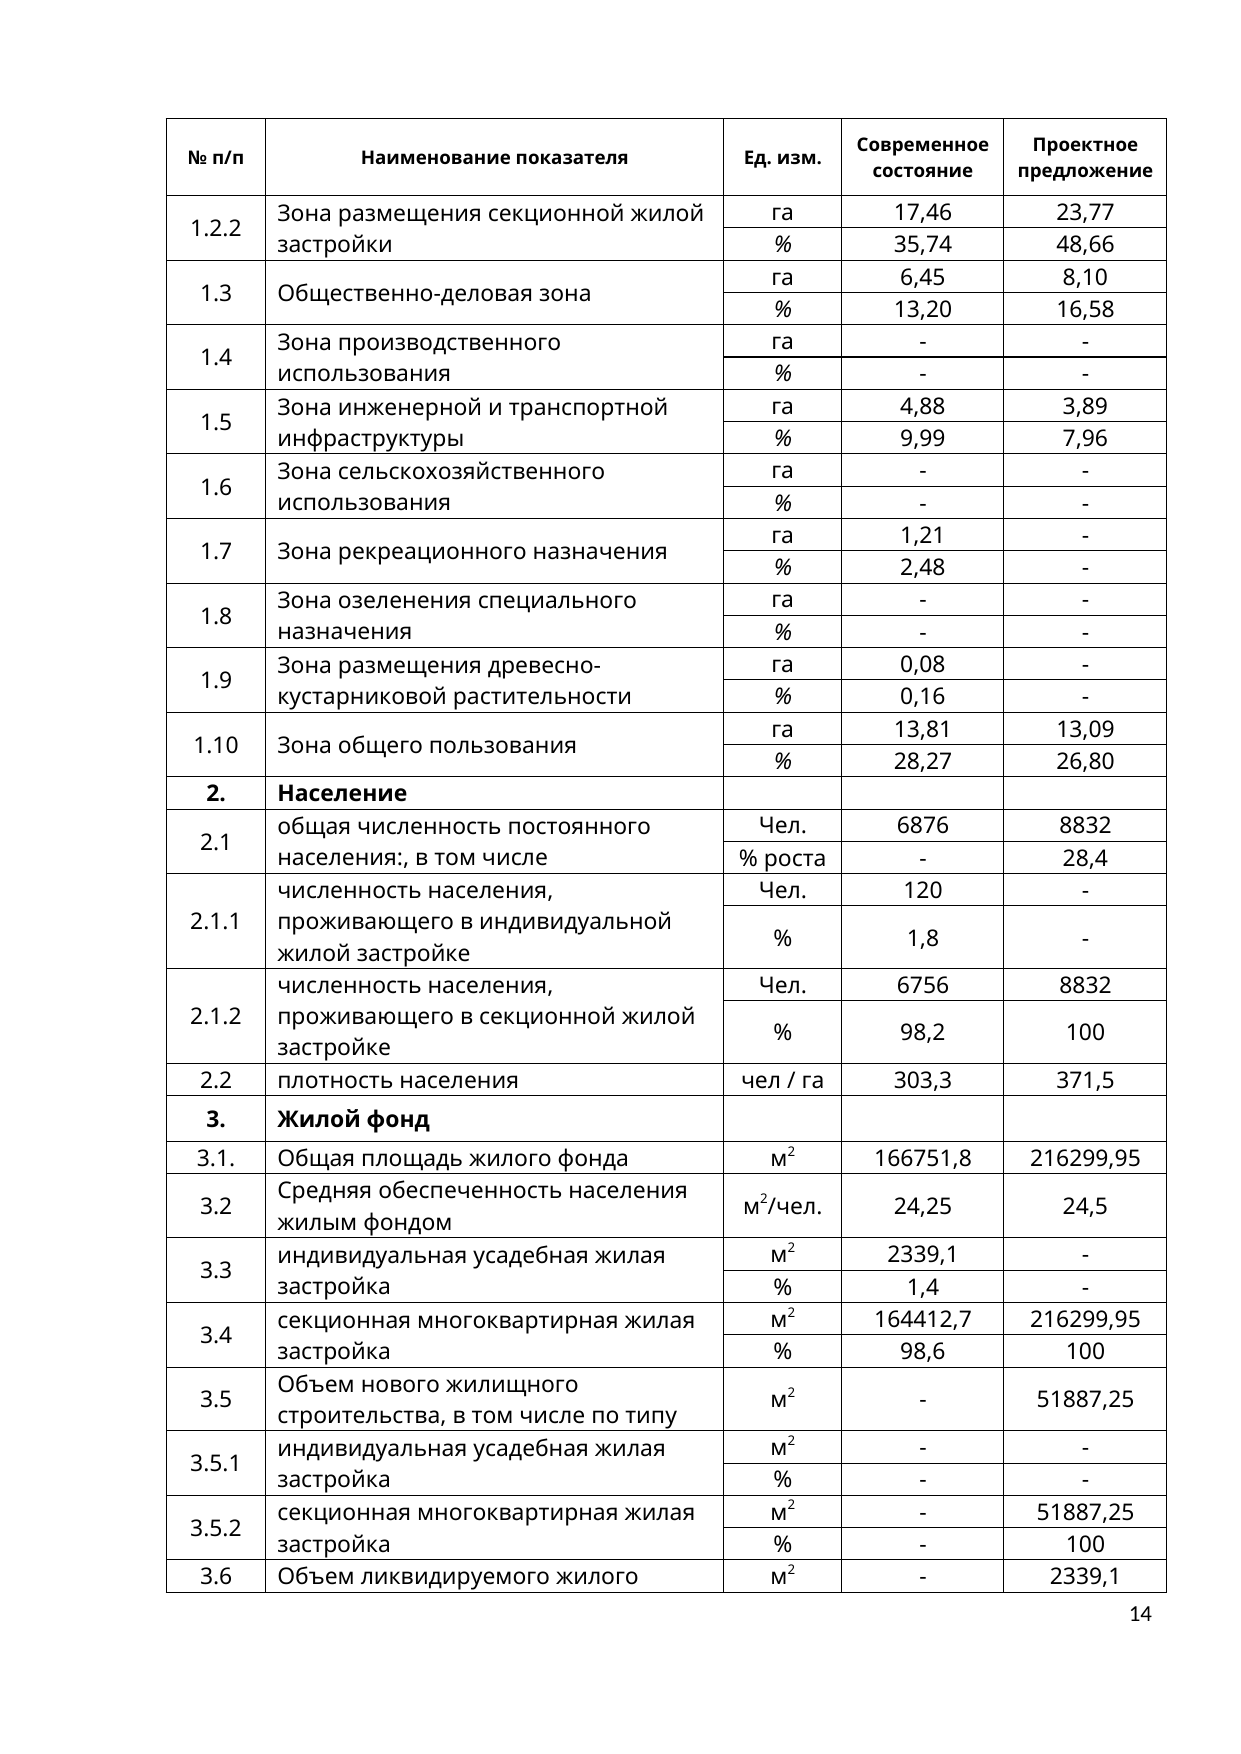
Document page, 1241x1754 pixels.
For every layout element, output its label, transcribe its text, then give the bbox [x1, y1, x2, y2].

table_cell Зона размещения древесно-кустарниковой растительности [266, 648, 723, 712]
table_cell Чел. [724, 810, 841, 841]
table_cell 371,5 [1004, 1064, 1166, 1095]
table_cell м2/чел. [724, 1174, 841, 1237]
table_cell га [724, 713, 841, 744]
table_cell - [1004, 906, 1166, 968]
table_cell 3.5.1 [167, 1431, 265, 1495]
table_cell [724, 1096, 841, 1141]
table_header Проектное предложение [1004, 119, 1166, 195]
table_cell - [1004, 874, 1166, 905]
table_cell Зона общего пользования [266, 713, 723, 776]
table_cell Чел. [724, 969, 841, 1000]
table_cell - [1004, 487, 1166, 518]
table_cell чел / га [724, 1064, 841, 1095]
table_cell га [724, 519, 841, 550]
table_cell 13,09 [1004, 713, 1166, 744]
table_cell Общая площадь жилого фонда [266, 1142, 723, 1173]
table_cell 26,80 [1004, 745, 1166, 776]
table_cell - [1004, 1431, 1166, 1462]
table_cell 13,81 [842, 713, 1003, 744]
table_cell Зона размещения секционной жилой застройки [266, 196, 723, 259]
table_cell 17,46 [842, 196, 1003, 227]
table_cell 8832 [1004, 810, 1166, 841]
table_cell м2 [724, 1142, 841, 1173]
table_cell % роста [724, 842, 841, 873]
table_cell га [724, 454, 841, 486]
table_cell 2339,1 [1004, 1560, 1166, 1592]
table_cell Зона рекреационного назначения [266, 519, 723, 582]
table_cell - [1004, 648, 1166, 679]
table_cell - [842, 584, 1003, 615]
table_cell 6756 [842, 969, 1003, 1000]
table_cell 13,20 [842, 293, 1003, 324]
table_cell - [842, 325, 1003, 356]
table_cell - [1004, 1464, 1166, 1495]
table_cell 3.4 [167, 1303, 265, 1367]
table_cell - [842, 842, 1003, 873]
table_cell - [1004, 1238, 1166, 1270]
table_cell - [1004, 1271, 1166, 1302]
table_cell 8,10 [1004, 261, 1166, 292]
table_cell 2.1 [167, 810, 265, 873]
table_cell 28,4 [1004, 842, 1166, 873]
table_cell Средняя обеспеченность населения жилым фондом [266, 1174, 723, 1237]
table_cell 0,08 [842, 648, 1003, 679]
table_cell численность населения, проживающего в секционной жилой застройке [266, 969, 723, 1063]
table_cell - [842, 1560, 1003, 1592]
table_cell % [724, 1271, 841, 1302]
table_cell общая численность постоянного населения:, в том числе [266, 810, 723, 873]
table_cell % [724, 228, 841, 259]
table_cell 303,3 [842, 1064, 1003, 1095]
table_cell 1,21 [842, 519, 1003, 550]
table_cell 24,25 [842, 1174, 1003, 1237]
table_cell 3. [167, 1096, 265, 1141]
table_cell га [724, 584, 841, 615]
table_cell 24,5 [1004, 1174, 1166, 1237]
table_cell 100 [1004, 1528, 1166, 1559]
table_cell Объем нового жилищного строительства, в том числе по типу [266, 1368, 723, 1430]
table_cell - [842, 616, 1003, 647]
table_cell секционная многоквартирная жилая застройка [266, 1303, 723, 1367]
table_cell 1.10 [167, 713, 265, 776]
table_cell плотность населения [266, 1064, 723, 1095]
table_cell 3.1. [167, 1142, 265, 1173]
table_cell 4,88 [842, 390, 1003, 421]
table_cell 164412,7 [842, 1303, 1003, 1334]
table_cell 3,89 [1004, 390, 1166, 421]
table_cell 1,8 [842, 906, 1003, 968]
table_cell 100 [1004, 1335, 1166, 1367]
table_cell % [724, 293, 841, 324]
table_cell 1,4 [842, 1271, 1003, 1302]
table_cell - [1004, 325, 1166, 356]
table_cell м2 [724, 1496, 841, 1527]
table_cell - [1004, 680, 1166, 712]
table_cell [1004, 1096, 1166, 1141]
table_cell Зона производственного использования [266, 325, 723, 389]
table_cell га [724, 325, 841, 356]
table_cell % [724, 1464, 841, 1495]
table_cell 2.1.2 [167, 969, 265, 1063]
table_cell % [724, 680, 841, 712]
table_cell Зона инженерной и транспортной инфраструктуры [266, 390, 723, 453]
table_cell га [724, 648, 841, 679]
table_cell Общественно-деловая зона [266, 261, 723, 324]
table_cell % [724, 487, 841, 518]
table_cell % [724, 422, 841, 453]
table_cell 3.2 [167, 1174, 265, 1237]
table_cell м2 [724, 1303, 841, 1334]
table_cell секционная многоквартирная жилая застройка [266, 1496, 723, 1559]
table_cell 2339,1 [842, 1238, 1003, 1270]
table_cell м2 [724, 1368, 841, 1430]
table_cell 1.9 [167, 648, 265, 712]
table_cell 1.4 [167, 325, 265, 389]
table_cell - [842, 358, 1003, 389]
table_cell 1.6 [167, 454, 265, 518]
table_cell Жилой фонд [266, 1096, 723, 1141]
table_cell 0,16 [842, 680, 1003, 712]
table_cell 100 [1004, 1001, 1166, 1063]
table_header Современное состояние [842, 119, 1003, 195]
table_cell [842, 777, 1003, 808]
table_cell 2.1.1 [167, 874, 265, 968]
table_header Наименование показателя [266, 119, 723, 195]
table_cell 98,6 [842, 1335, 1003, 1367]
table_cell 28,27 [842, 745, 1003, 776]
table_cell - [842, 454, 1003, 486]
table_cell 3.6 [167, 1560, 265, 1592]
table_cell - [1004, 616, 1166, 647]
table_cell га [724, 390, 841, 421]
table_cell индивидуальная усадебная жилая застройка [266, 1238, 723, 1302]
table_cell Население [266, 777, 723, 808]
table_cell 1.7 [167, 519, 265, 582]
table_cell % [724, 1528, 841, 1559]
table_cell 3.3 [167, 1238, 265, 1302]
table_cell - [842, 1368, 1003, 1430]
table_cell - [1004, 454, 1166, 486]
table_cell 98,2 [842, 1001, 1003, 1063]
table_cell 6876 [842, 810, 1003, 841]
table_cell - [842, 1464, 1003, 1495]
table_cell - [842, 487, 1003, 518]
table_cell 1.3 [167, 261, 265, 324]
table_cell 7,96 [1004, 422, 1166, 453]
table_cell [842, 1096, 1003, 1141]
table_header № п/п [167, 119, 265, 195]
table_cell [266, 1431, 723, 1495]
table_cell - [842, 1528, 1003, 1559]
table_cell 48,66 [1004, 228, 1166, 259]
table_cell 166751,8 [842, 1142, 1003, 1173]
table_cell 3.5.2 [167, 1496, 265, 1559]
table_cell 16,58 [1004, 293, 1166, 324]
table_cell % [724, 616, 841, 647]
table_cell 216299,95 [1004, 1142, 1166, 1173]
table_cell % [724, 1335, 841, 1367]
table_cell м2 [724, 1431, 841, 1462]
table_cell - [1004, 519, 1166, 550]
table_cell 6,45 [842, 261, 1003, 292]
table_cell 35,74 [842, 228, 1003, 259]
table_cell 3.5 [167, 1368, 265, 1430]
table_cell - [1004, 551, 1166, 582]
table_cell [724, 777, 841, 808]
table_cell - [842, 1431, 1003, 1462]
table_cell м2 [724, 1560, 841, 1592]
table_cell Чел. [724, 874, 841, 905]
table_cell 2,48 [842, 551, 1003, 582]
table_cell 216299,95 [1004, 1303, 1166, 1334]
table_cell 2. [167, 777, 265, 808]
table_cell % [724, 1001, 841, 1063]
table_cell % [724, 551, 841, 582]
table_cell 1.8 [167, 584, 265, 647]
table_cell 1.5 [167, 390, 265, 453]
table_cell м2 [724, 1238, 841, 1270]
table_cell % [724, 906, 841, 968]
table_cell - [842, 1496, 1003, 1527]
table_cell 23,77 [1004, 196, 1166, 227]
table_cell % [724, 358, 841, 389]
table_cell 120 [842, 874, 1003, 905]
table_cell Зона сельскохозяйственного использования [266, 454, 723, 518]
table_cell га [724, 261, 841, 292]
table_cell - [1004, 584, 1166, 615]
table_cell [1004, 777, 1166, 808]
table_cell - [1004, 358, 1166, 389]
table_cell 51887,25 [1004, 1496, 1166, 1527]
table_cell 1.2.2 [167, 196, 265, 259]
table_cell 2.2 [167, 1064, 265, 1095]
table_cell численность населения, проживающего в индивидуальной жилой застройке [266, 874, 723, 968]
table_cell 8832 [1004, 969, 1166, 1000]
table_cell % [724, 745, 841, 776]
table_header Ед. изм. [724, 119, 841, 195]
table_cell 9,99 [842, 422, 1003, 453]
table_cell Зона озеленения специального назначения [266, 584, 723, 647]
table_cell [266, 1560, 723, 1592]
table_cell га [724, 196, 841, 227]
table_cell 51887,25 [1004, 1368, 1166, 1430]
